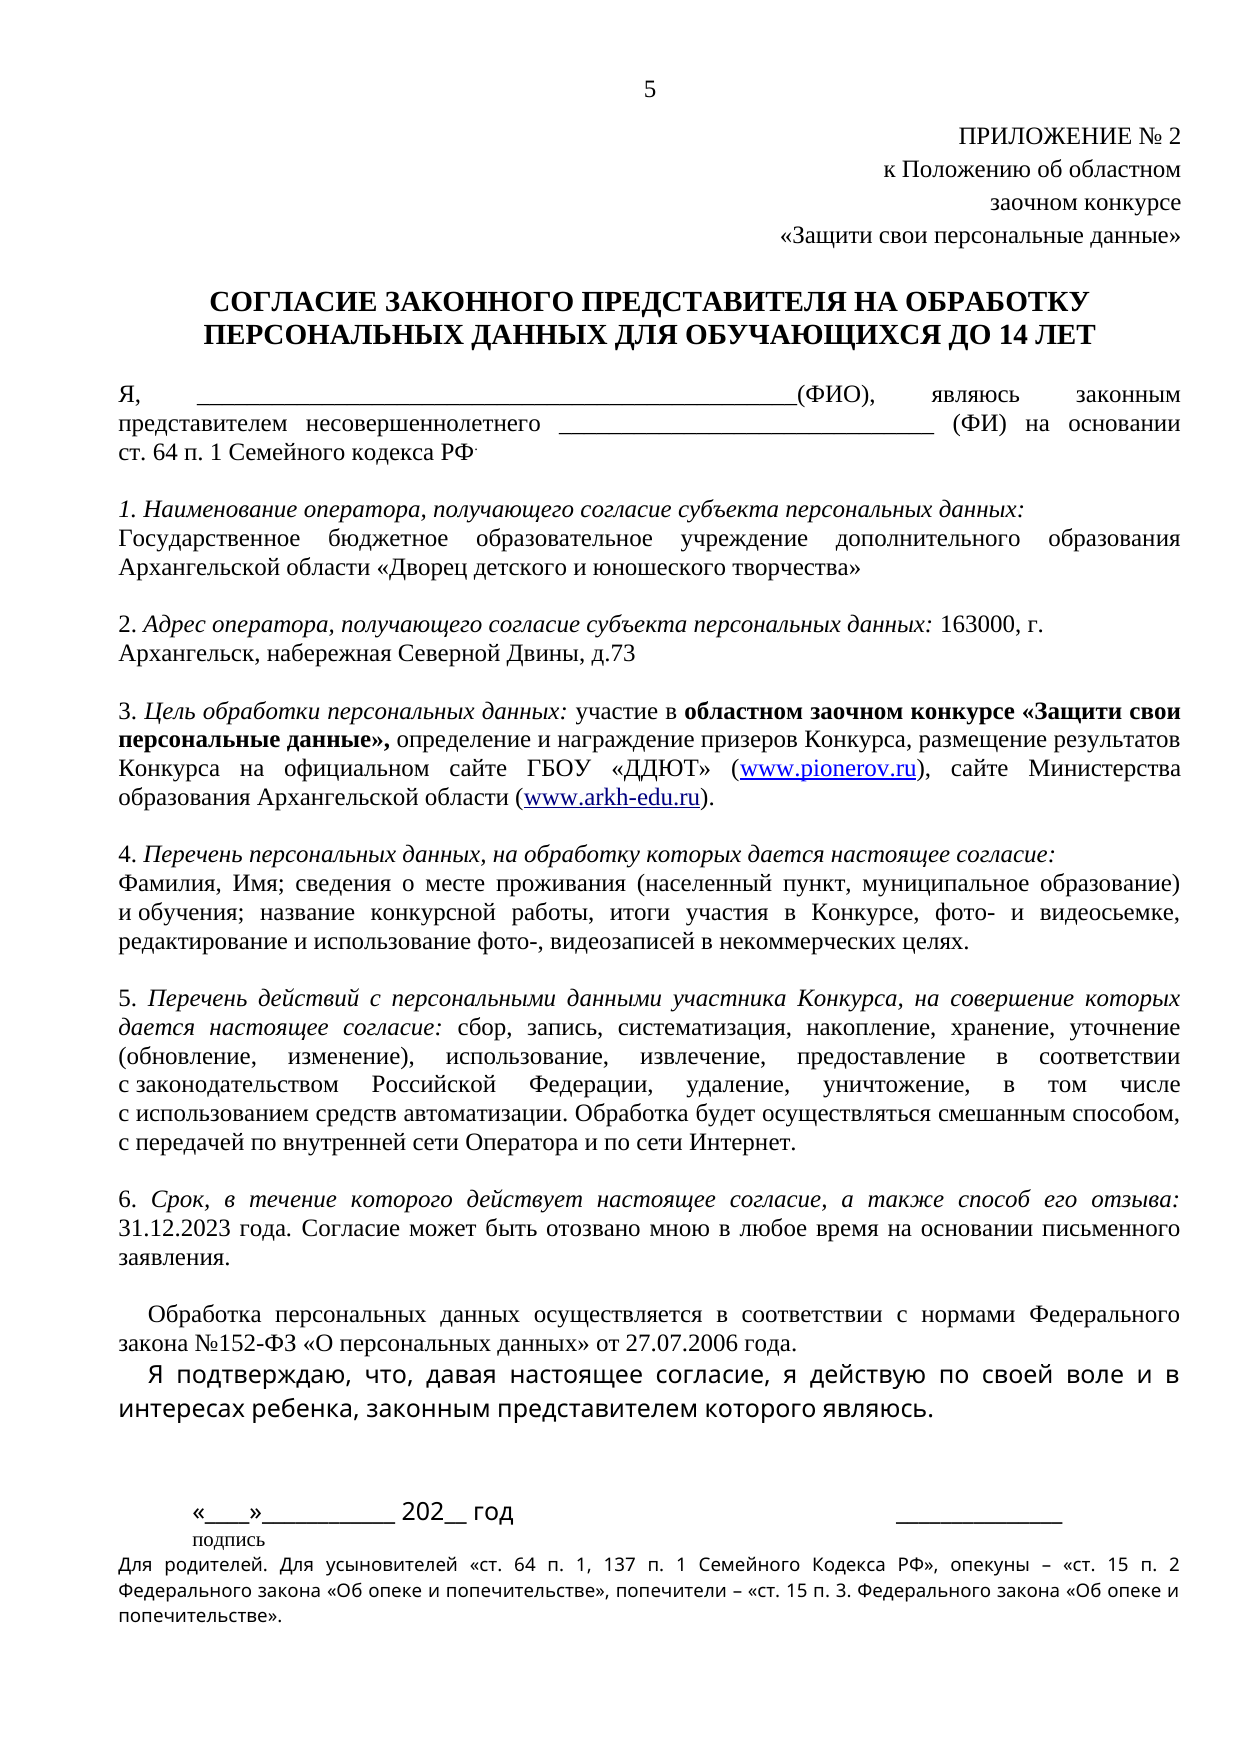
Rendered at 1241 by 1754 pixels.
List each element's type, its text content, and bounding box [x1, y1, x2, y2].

text «____»____________ 202__ год _______________ [118, 1493, 1181, 1527]
text 4. Перечень персональных данных, на обработку которых дается настоящее согласие: [118, 839, 1181, 868]
text 5. Перечень действий с персональными данными участника Конкурса, на совершение которых дается настоящее согласие: сбор, запись, систематизация, накопление, хранение, уточнение (обновление, изменение), использование, извлечение, предоставление в соответствии с законодательством Российской Федерации, удаление, уничтожение, в том числе с использованием средств автоматизации. Обработка будет осуществляться смешанным способом, с передачей по внутренней сети Оператора и по сети Интернет. [118, 983, 1181, 1156]
text Я, ________________________________________________(ФИО), являюсь законным представителем несовершеннолетнего ______________________________ (ФИ) на основании ст. 64 п. 1 Семейного кодекса РФ. [118, 379, 1181, 466]
text 6. Срок, в течение которого действует настоящее согласие, а также способ его отзыва: 31.12.2023 года. Согласие может быть отозвано мною в любое время на основании письменного заявления. [118, 1184, 1181, 1271]
text Государственное бюджетное образовательное учреждение дополнительного образования Архангельской области «Дворец детского и юношеского творчества» [118, 523, 1181, 581]
text Фамилия, Имя; сведения о месте проживания (населенный пункт, муниципальное образование) и обучения; название конкурсной работы, итоги участия в Конкурсе, фото- и видеосьемке, редактирование и использование фото-, видеозаписей в некоммерческих целях. [118, 868, 1181, 954]
text 2. Адрес оператора, получающего согласие субъекта персональных данных: 163000, г. [118, 609, 1181, 638]
text заочном конкурсе [118, 184, 1181, 217]
text Я подтверждаю, что, давая настоящее согласие, я действую по своей воле и в интересах ребенка, законным представителем которого являюсь. [118, 1357, 1181, 1425]
text 3. Цель обработки персональных данных: участие в областном заочном конкурсе «Защити свои персональные данные», определение и награждение призеров Конкурса, размещение результатов Конкурса на официальном сайте ГБОУ «ДДЮТ» (www.pionerov.ru), сайте Министерства образования Архангельской области (www.arkh-edu.ru). [118, 696, 1181, 811]
text к Положению об областном [118, 151, 1181, 184]
text Архангельск, набережная Северной Двины, д.73 [118, 638, 1181, 667]
text СОГЛАСИЕ ЗАКОННОГО ПРЕДСТАВИТЕЛЯ НА ОБРАБОТКУ ПЕРСОНАЛЬНЫХ ДАННЫХ ДЛЯ ОБУЧАЮЩИХСЯ ДО 14 ЛЕТ [118, 284, 1181, 351]
text Для родителей. Для усыновителей «ст. 64 п. 1, 137 п. 1 Семейного Кодекса РФ», опекуны – «ст. 15 п. 2 Федерального закона «Об опеке и попечительстве», попечители – «ст. 15 п. 3. Федерального закона «Об опеке и попечительстве». [118, 1551, 1181, 1628]
text 1. Наименование оператора, получающего согласие субъекта персональных данных: [118, 494, 1181, 523]
text «Защити свои персональные данные» [118, 217, 1181, 250]
text Обработка персональных данных осуществляется в соответствии с нормами Федерального закона №152-ФЗ «О персональных данных» от 27.07.2006 года. [118, 1299, 1181, 1357]
text ПРИЛОЖЕНИЕ № 2 [118, 118, 1181, 151]
text подпись [118, 1527, 1181, 1551]
